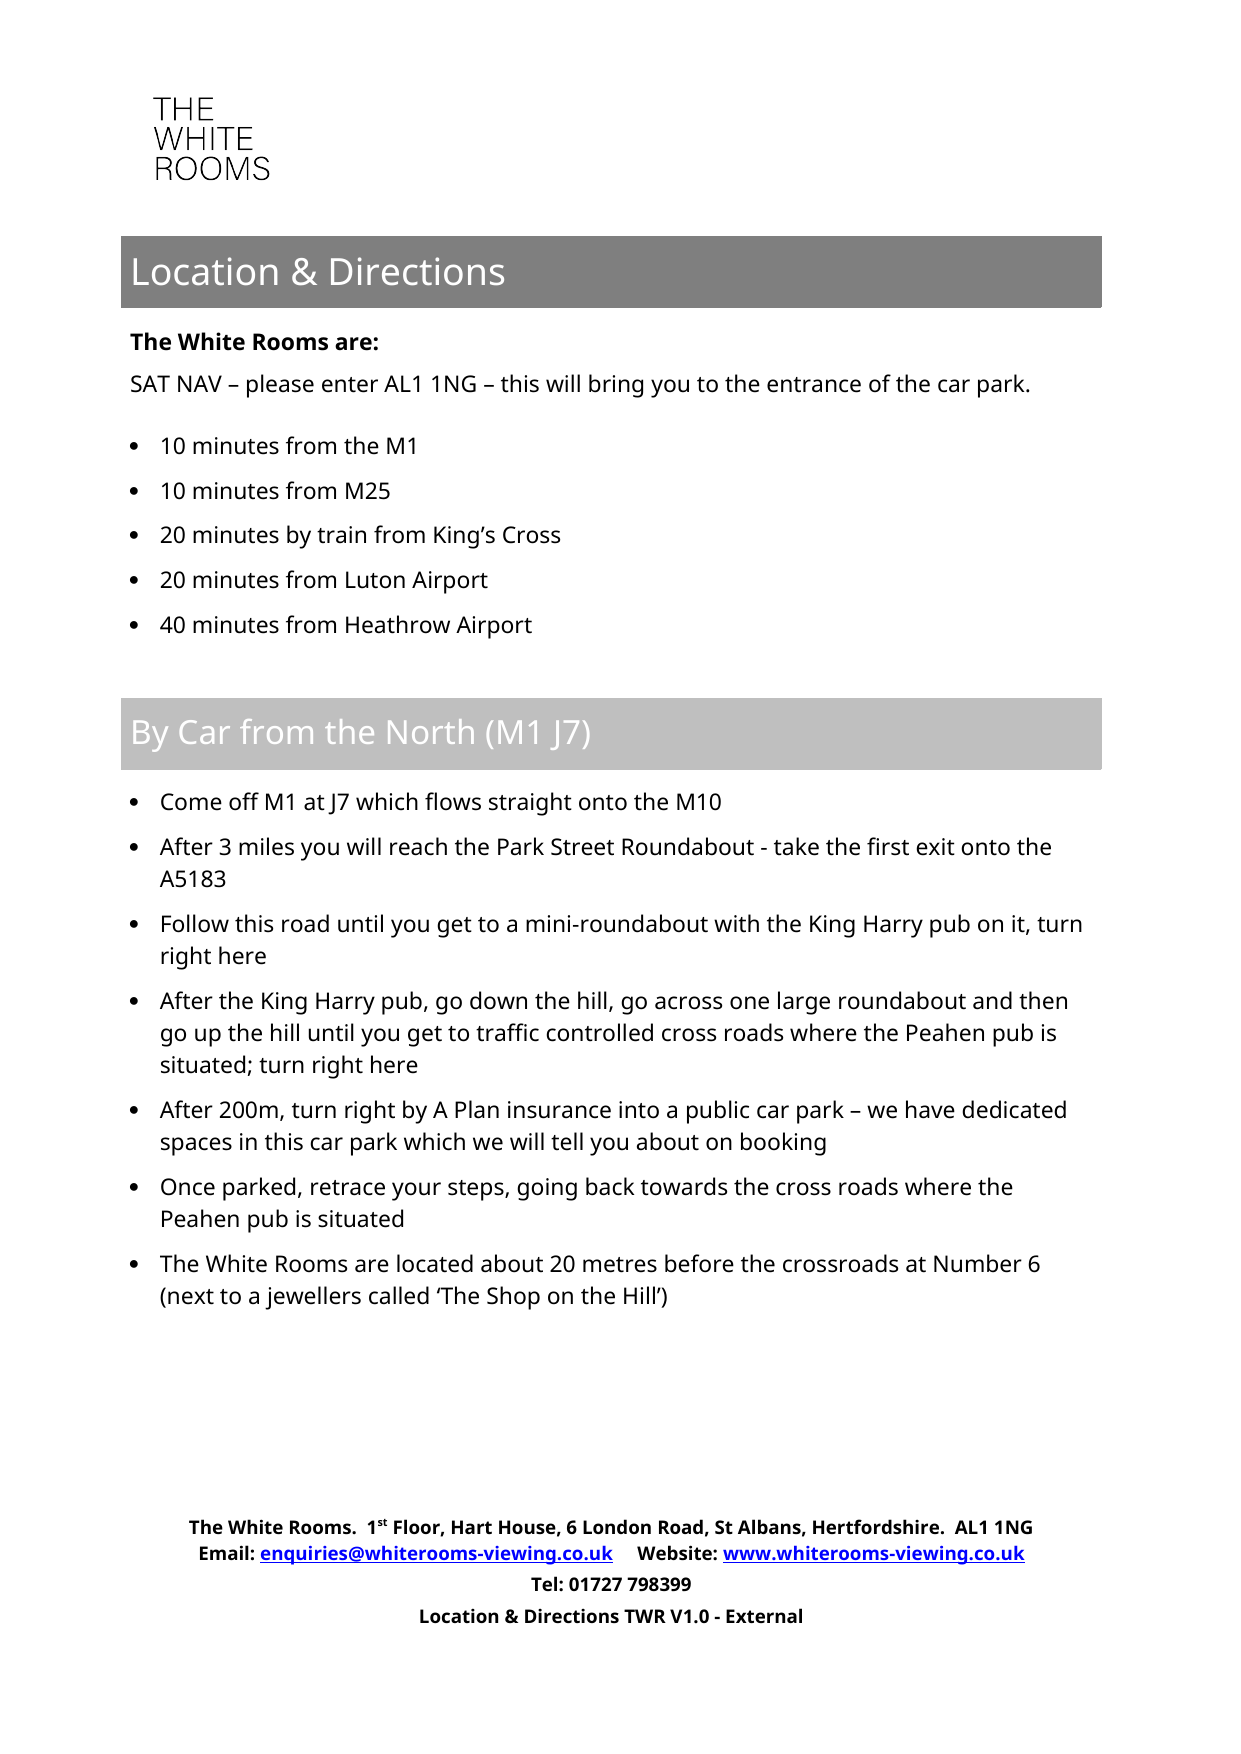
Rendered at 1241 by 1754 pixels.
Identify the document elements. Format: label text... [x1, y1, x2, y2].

list The White Rooms are located about 20 metres before the crossroads at Number 6 (next to a jewellers called ‘The Shop on the Hill’) [130, 1247, 1092, 1311]
list After 3 miles you will reach the Park Street Roundabout - take the first exit onto the A5183 [130, 831, 1092, 894]
picture [129, 73, 293, 204]
list After the King Harry pub, go down the hill, go across one large roundabout and then go up the hill until you get to traffic controlled cross roads where the Peahen pub is situated; turn right here [130, 985, 1092, 1080]
list 40 minutes from Heathrow Airport [130, 609, 1092, 640]
subtitle By Car from the North (M1 J7) [122, 699, 1101, 769]
list Once parked, retrace your steps, going back towards the cross roads where the Peahen pub is situated [130, 1171, 1092, 1234]
list Come off M1 at J7 which flows straight onto the M10 [130, 786, 1092, 817]
list 10 minutes from M25 [130, 475, 1092, 506]
subtitle The White Rooms are: [130, 326, 1092, 357]
list 10 minutes from the M1 [130, 430, 1092, 461]
list 20 minutes from Luton Airport [130, 564, 1092, 595]
list Follow this road until you get to a mini-roundabout with the King Harry pub on it, turn right here [130, 908, 1092, 971]
subtitle Location & Directions [122, 237, 1101, 307]
list After 200m, turn right by A Plan insurance into a public car park – we have dedicated spaces in this car park which we will tell you about on booking [130, 1094, 1092, 1157]
text SAT NAV – please enter AL1 1NG – this will bring you to the entrance of the car park. [130, 367, 1092, 399]
list 20 minutes by train from King’s Cross [130, 519, 1092, 551]
